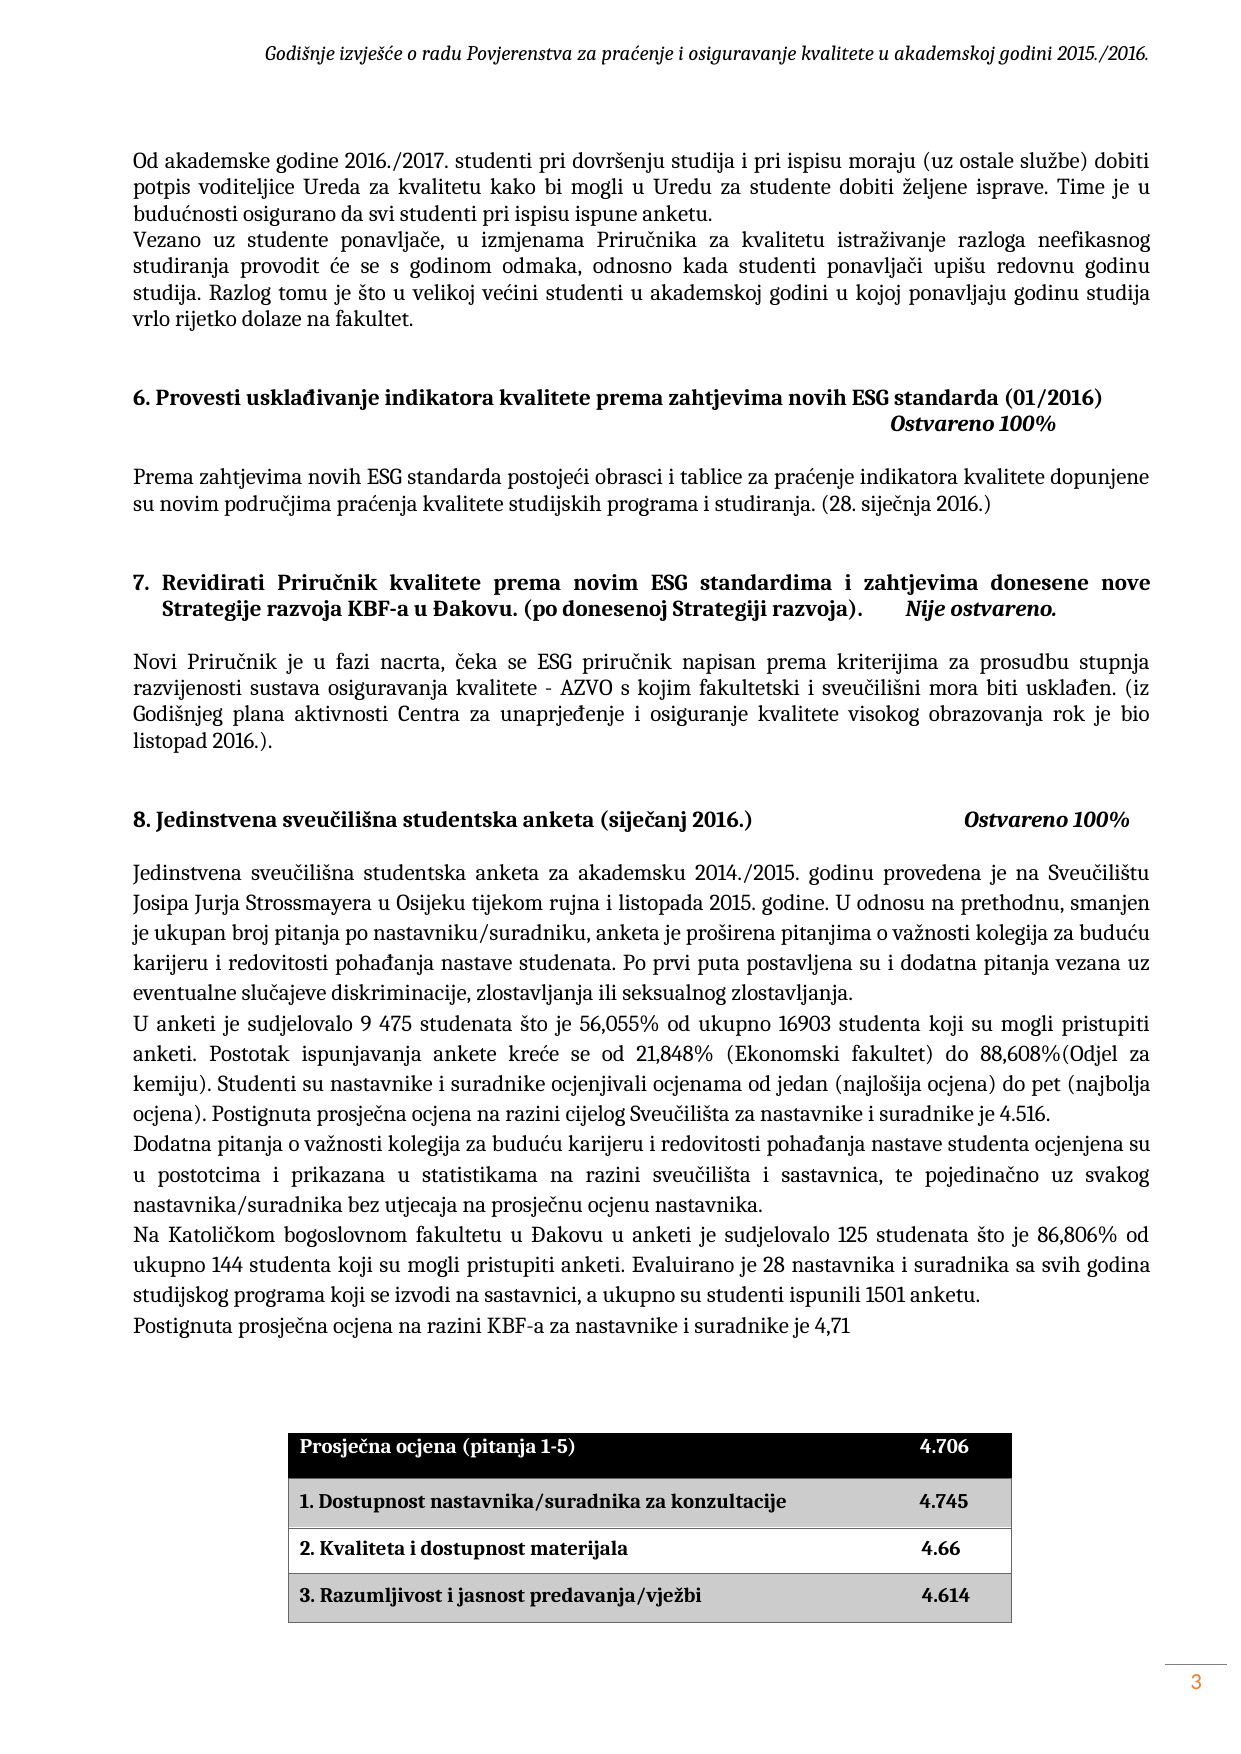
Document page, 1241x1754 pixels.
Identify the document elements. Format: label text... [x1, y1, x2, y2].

text 7. Revidirati Priručnik kvalitete prema novim ESG standardima i zahtjevima donesene nove Strategije razvoja KBF-a u Đakovu. (po donesenoj Strategiji razvoja). Nije ostvareno. [133, 569, 1152, 622]
text Jedinstvena sveučilišna studentska anketa za akademsku 2014./2015. godinu provedena je na Sveučilištu Josipa Jurja Strossmayera u Osijeku tijekom rujna i listopada 2015. godine. U odnosu na prethodnu, smanjen je ukupan broj pitanja po nastavniku/suradniku, anketa je proširena pitanjima o važnosti kolegija za buduću karijeru i redovitosti pohađanja nastave studenata. Po prvi puta postavljena su i dodatna pitanja vezana uz eventualne slučajeve diskriminacije, zlostavljanja ili seksualnog zlostavljanja. [133, 859, 1152, 1006]
table_cell 2. Kvaliteta i dostupnost materijala 4.66 [289, 1529, 1011, 1572]
text Postignuta prosječna ocjena na razini KBF-a za nastavnike i suradnike je 4,71 [133, 1312, 1152, 1339]
text Od akademske godine 2016./2017. studenti pri dovršenju studija i pri ispisu moraju (uz ostale službe) dobiti potpis voditeljice Ureda za kvalitetu kako bi mogli u Uredu za studente dobiti željene isprave. Time je u budućnosti osigurano da svi studenti pri ispisu ispune anketu. [133, 148, 1152, 227]
table_cell 1. Dostupnost nastavnika/suradnika za konzultacije 4.745 [289, 1479, 1011, 1527]
list Prema zahtjevima novih ESG standarda postojeći obrasci i tablice za praćenje indikatora kvalitete dopunjene su novim područjima praćenja kvalitete studijskih programa i studiranja. (28. siječnja 2016.) [133, 464, 1152, 517]
table_cell 3. Razumljivost i jasnost predavanja/vježbi 4.614 [289, 1574, 1011, 1622]
text 8. Jedinstvena sveučilišna studentska anketa (siječanj 2016.) Ostvareno 100% [133, 807, 1152, 833]
list 6. Provesti usklađivanje indikatora kvalitete prema zahtjevima novih ESG standarda (01/2016) Ostvareno 100% [133, 385, 1152, 438]
text Na Katoličkom bogoslovnom fakultetu u Đakovu u anketi je sudjelovalo 125 studenata što je 86,806% od ukupno 144 studenta koji su mogli pristupiti anketi. Evaluirano je 28 nastavnika i suradnika sa svih godina studijskog programa koji se izvodi na sastavnici, a ukupno su studenti ispunili 1501 anketu. [133, 1222, 1152, 1308]
text U anketi je sudjelovalo 9 475 studenata što je 56,055% od ukupno 16903 studenta koji su mogli pristupiti anketi. Postotak ispunjavanja ankete kreće se od 21,848% (Ekonomski fakultet) do 88,608%(Odjel za kemiju). Studenti su nastavnike i suradnike ocjenjivali ocjenama od jedan (najlošija ocjena) do pet (najbolja ocjena). Postignuta prosječna ocjena na razini cijelog Sveučilišta za nastavnike i suradnike je 4.516. [133, 1010, 1152, 1127]
text Dodatna pitanja o važnosti kolegija za buduću karijeru i redovitosti pohađanja nastave studenta ocjenjena su u postotcima i prikazana u statistikama na razini sveučilišta i sastavnica, te pojedinačno uz svakog nastavnika/suradnika bez utjecaja na prosječnu ocjenu nastavnika. [133, 1131, 1152, 1218]
text Novi Priručnik je u fazi nacrta, čeka se ESG priručnik napisan prema kriterijima za prosudbu stupnja razvijenosti sustava osiguravanja kvalitete - AZVO s kojim fakultetski i sveučilišni mora biti usklađen. (iz Godišnjeg plana aktivnosti Centra za unaprjeđenje i osiguranje kvalitete visokog obrazovanja rok je bio listopad 2016.). [133, 648, 1152, 754]
text Vezano uz studente ponavljače, u izmjenama Priručnika za kvalitetu istraživanje razloga neefikasnog studiranja provodit će se s godinom odmaka, odnosno kada studenti ponavljači upišu redovnu godinu studija. Razlog tomu je što u velikoj većini studenti u akademskoj godini u kojoj ponavljaju godinu studija vrlo rijetko dolaze na fakultet. [133, 227, 1152, 332]
table_header Prosječna ocjena (pitanja 1-5) 4.706 [289, 1434, 1011, 1478]
